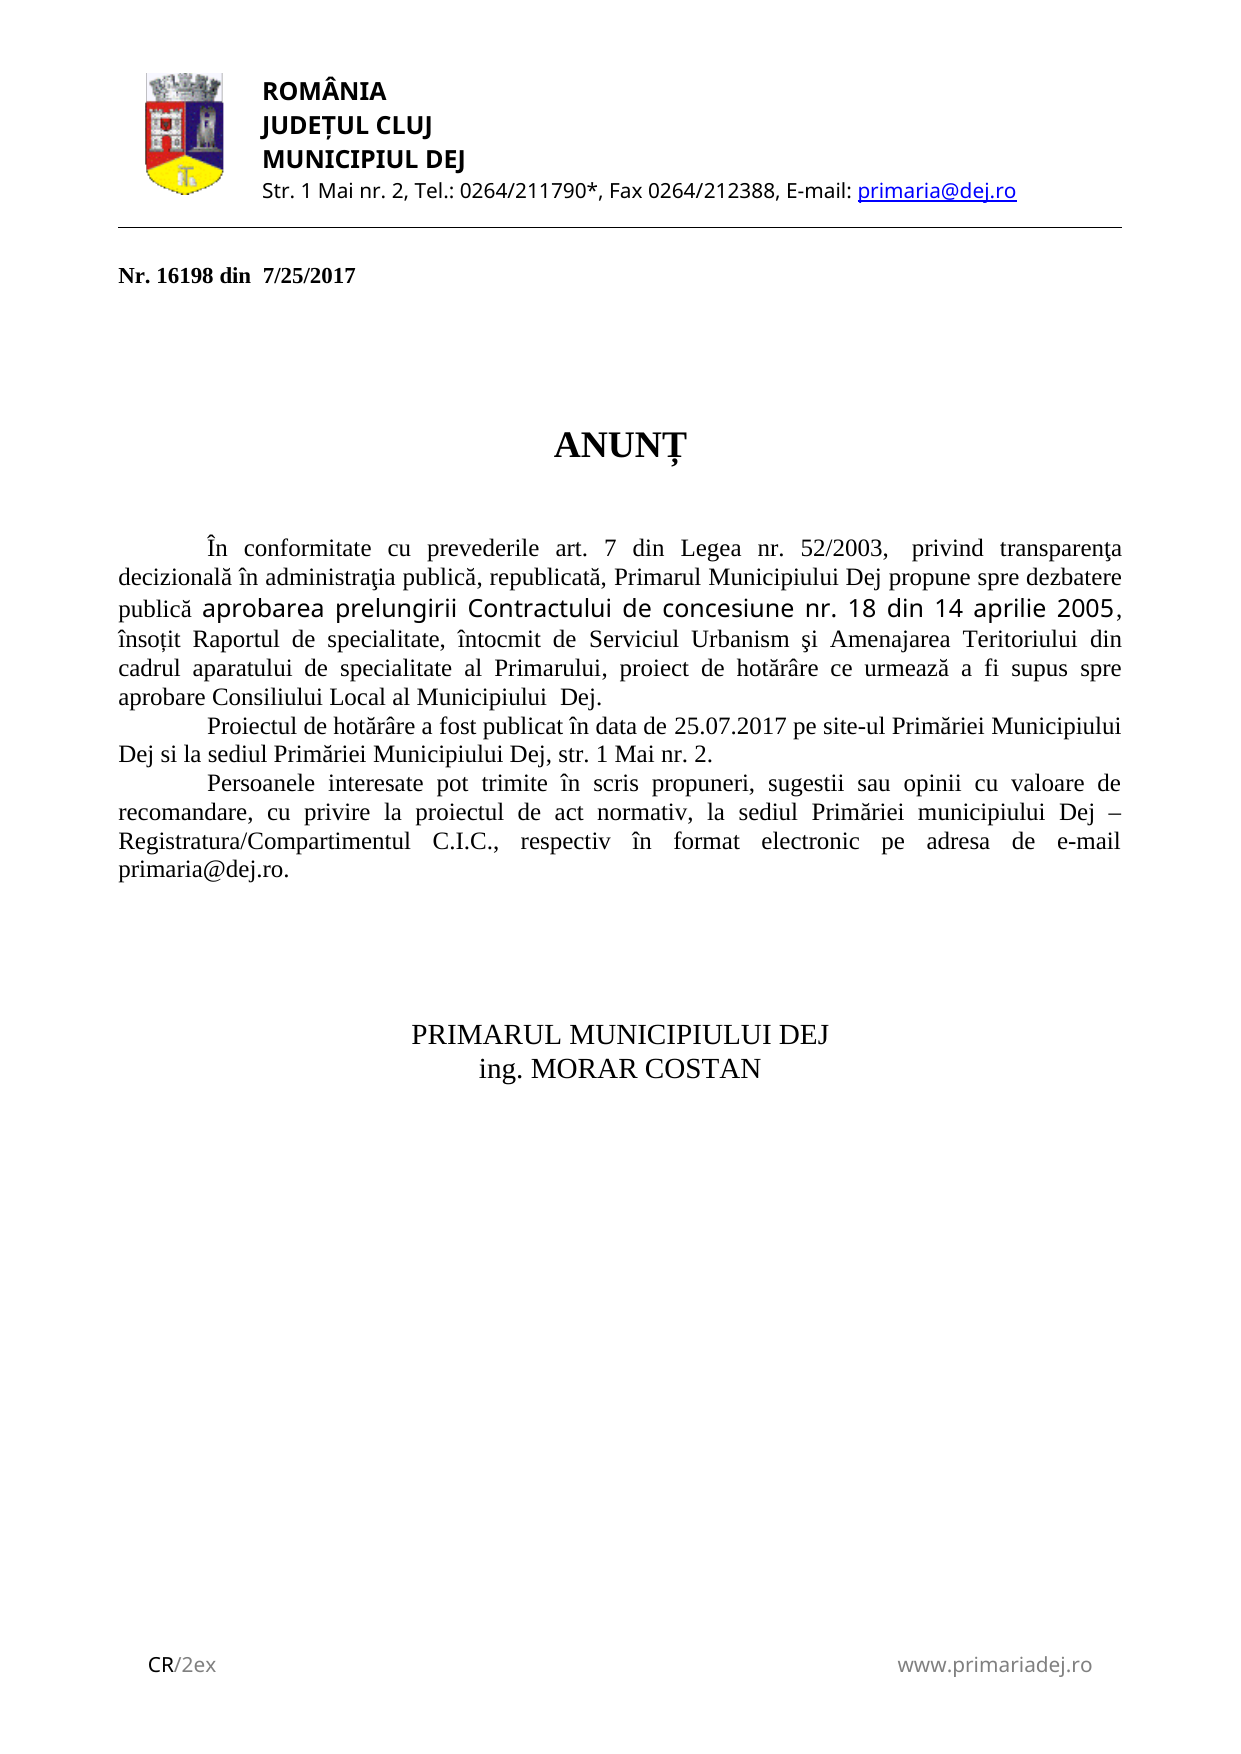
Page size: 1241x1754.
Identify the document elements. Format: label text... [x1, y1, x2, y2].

text ANUNȚ [118, 423, 1122, 466]
text PRIMARUL MUNICIPIULUI DEJ [118, 1017, 1122, 1051]
text ing. MORAR COSTAN [118, 1051, 1122, 1084]
text Nr. 16198 din [118, 262, 1122, 289]
text În conformitate cu prevederile art. 7 din Legea nr. 52/2003, privind transparenţa decizională în administraţia publică, republicată, Primarul Municipiului Dej propune spre dezbatere publică , însoțit Raportul de specialitate, întocmit de din cadrul aparatului de specialitate al Primarului, proiect de hotărâre ce urmează a fi supus spre aprobare Consiliului Local al Municipiului Dej. [118, 533, 1122, 711]
picture [145, 73, 224, 195]
text Persoanele interesate pot trimite în scris propuneri, sugestii sau opinii cu valoare de recomandare, cu privire la proiectul de act normativ, la sediul Primăriei municipiului Dej – Registratura/Compartimentul C.I.C., respectiv în format electronic pe adresa de e-mail primaria@dej.ro. [118, 768, 1122, 883]
text Proiectul de hotărâre a fost publicat în data de pe site-ul Primăriei Municipiului Dej si la sediul Primăriei Municipiului Dej, str. 1 Mai nr. 2. [118, 711, 1122, 768]
